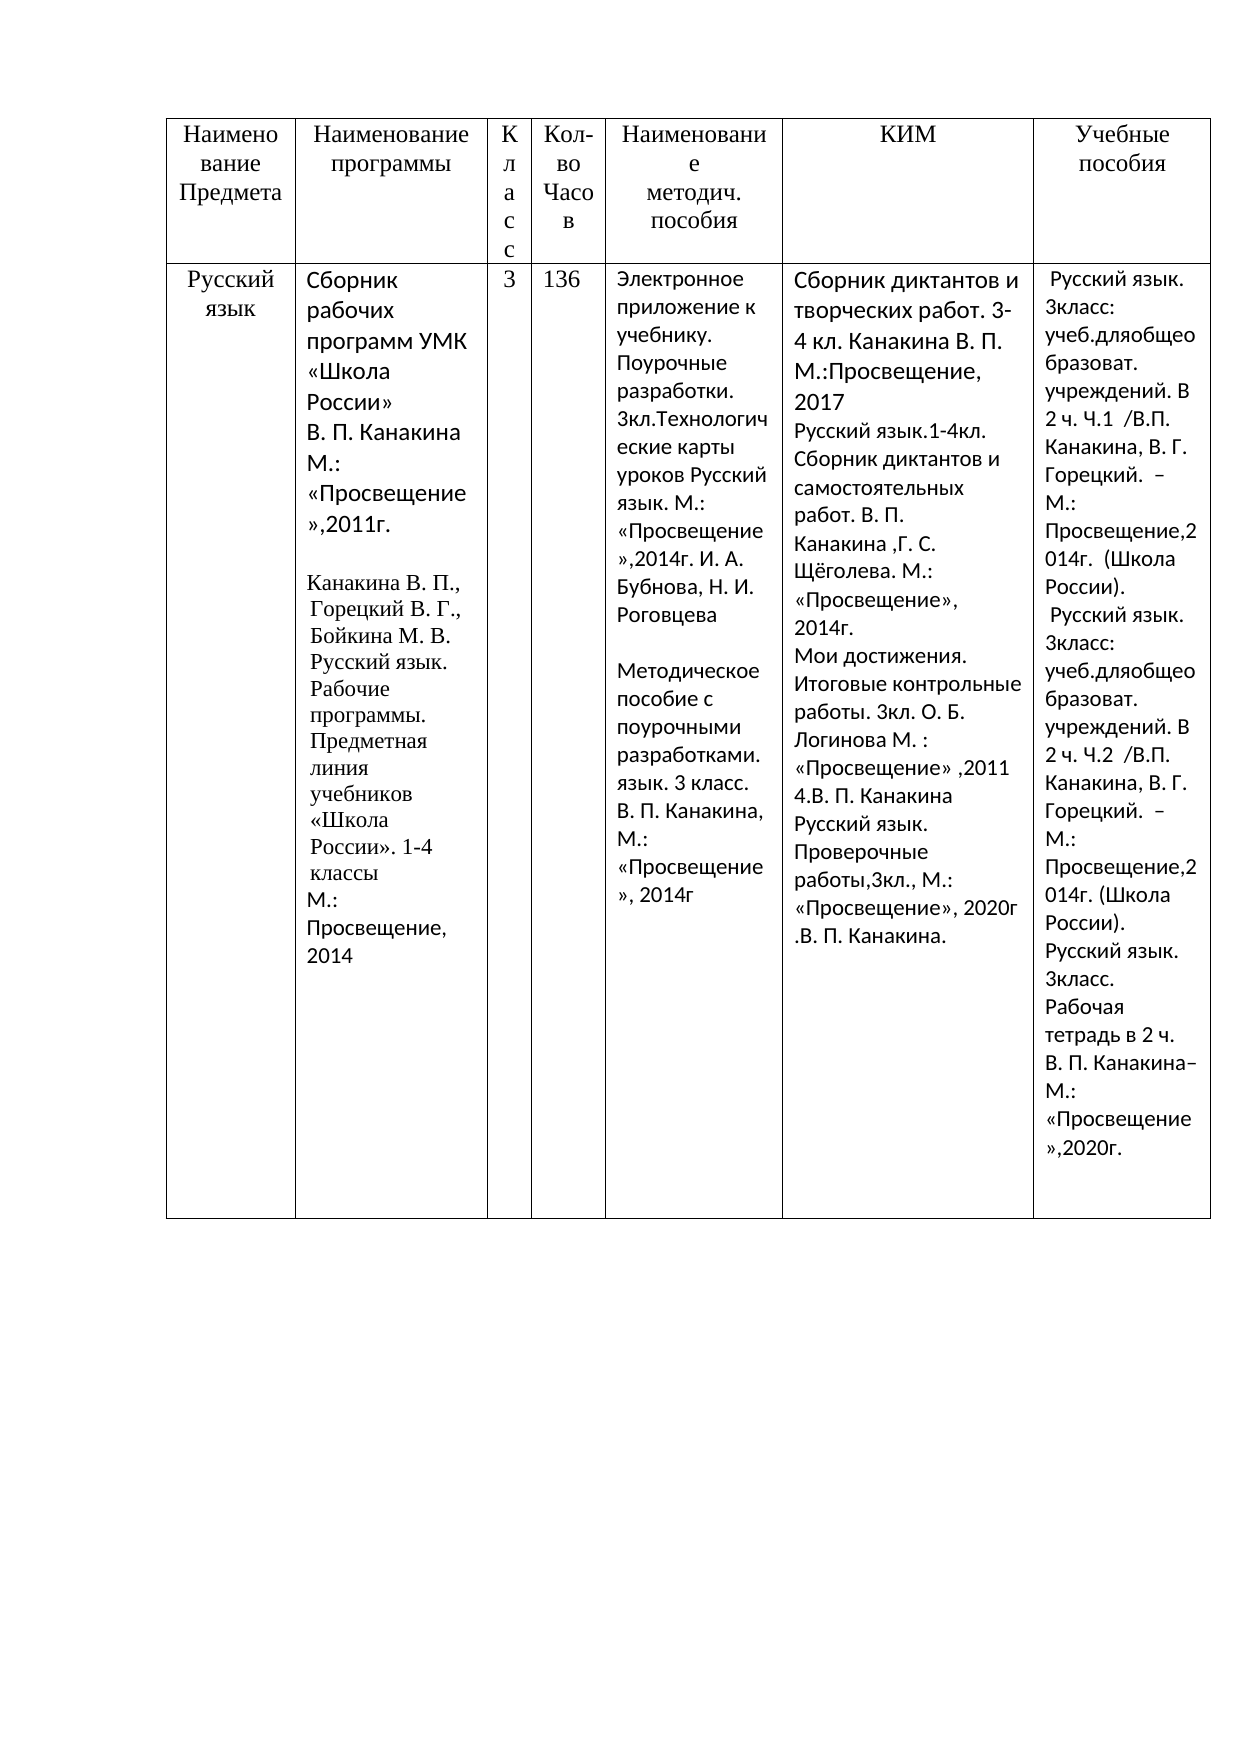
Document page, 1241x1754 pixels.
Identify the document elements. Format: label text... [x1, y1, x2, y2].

table_header Учебные пособия [1034, 119, 1210, 263]
table_cell Русский язык. 3класс: учеб.дляобщеобразоват. учреждений. В 2 ч. Ч.1 /В.П. Канакина, В. Г. Горецкий. – М.: Просвещение,2014г. (Школа России). Русский язык. 3класс: учеб.дляобщеобразоват. учреждений. В 2 ч. Ч.2 /В.П. Канакина, В. Г. Горецкий. – М.: Просвещение,2014г. (Школа России). Русский язык. 3класс. Рабочая тетрадь в 2 ч. В. П. Канакина–М.: «Просвещение»,2020г. [1034, 264, 1210, 1217]
table_cell Сборник диктантов и творческих работ. 3-4 кл. Канакина В. П. М.:Просвещение, 2017 Русский язык.1-4кл. Сборник диктантов и самостоятельных работ. В. П. Канакина ,Г. С. Щёголева. М.: «Просвещение», 2014г. Мои достижения. Итоговые контрольные работы. 3кл. О. Б. Логинова М. : «Просвещение» ,2011 4.В. П. Канакина Русский язык. Проверочные работы,3кл., М.: «Просвещение», 2020г .В. П. Канакина. [783, 264, 1033, 1217]
table_header Кол-во Часов [532, 119, 605, 263]
table_cell 136 [532, 264, 605, 1217]
table_header Наименование методич. пособия [606, 119, 782, 263]
table_header Класс [488, 119, 531, 263]
table_header Наименование Предмета [167, 119, 295, 263]
table_cell Русский язык [167, 264, 295, 1217]
table_header КИМ [783, 119, 1033, 263]
table_header Наименование программы [296, 119, 487, 263]
table_cell 3 [488, 264, 531, 1217]
table_cell Сборник рабочих программ УМК «Школа России» В. П. Канакина М.: «Просвещение»,2011г. Канакина В. П., Горецкий В. Г., Бойкина М. В. Русский язык. Рабочие программы. Предметная линия учебников «Школа России». 1-4 классы М.: Просвещение, 2014 [296, 264, 487, 1217]
table_cell Электронное приложение к учебнику. Поурочные разработки. 3кл.Технологические карты уроков Русский язык. М.: «Просвещение»,2014г. И. А. Бубнова, Н. И. Роговцева Методическое пособие с поурочными разработками.язык. 3 класс. В. П. Канакина, М.: «Просвещение», 2014г [606, 264, 782, 1217]
